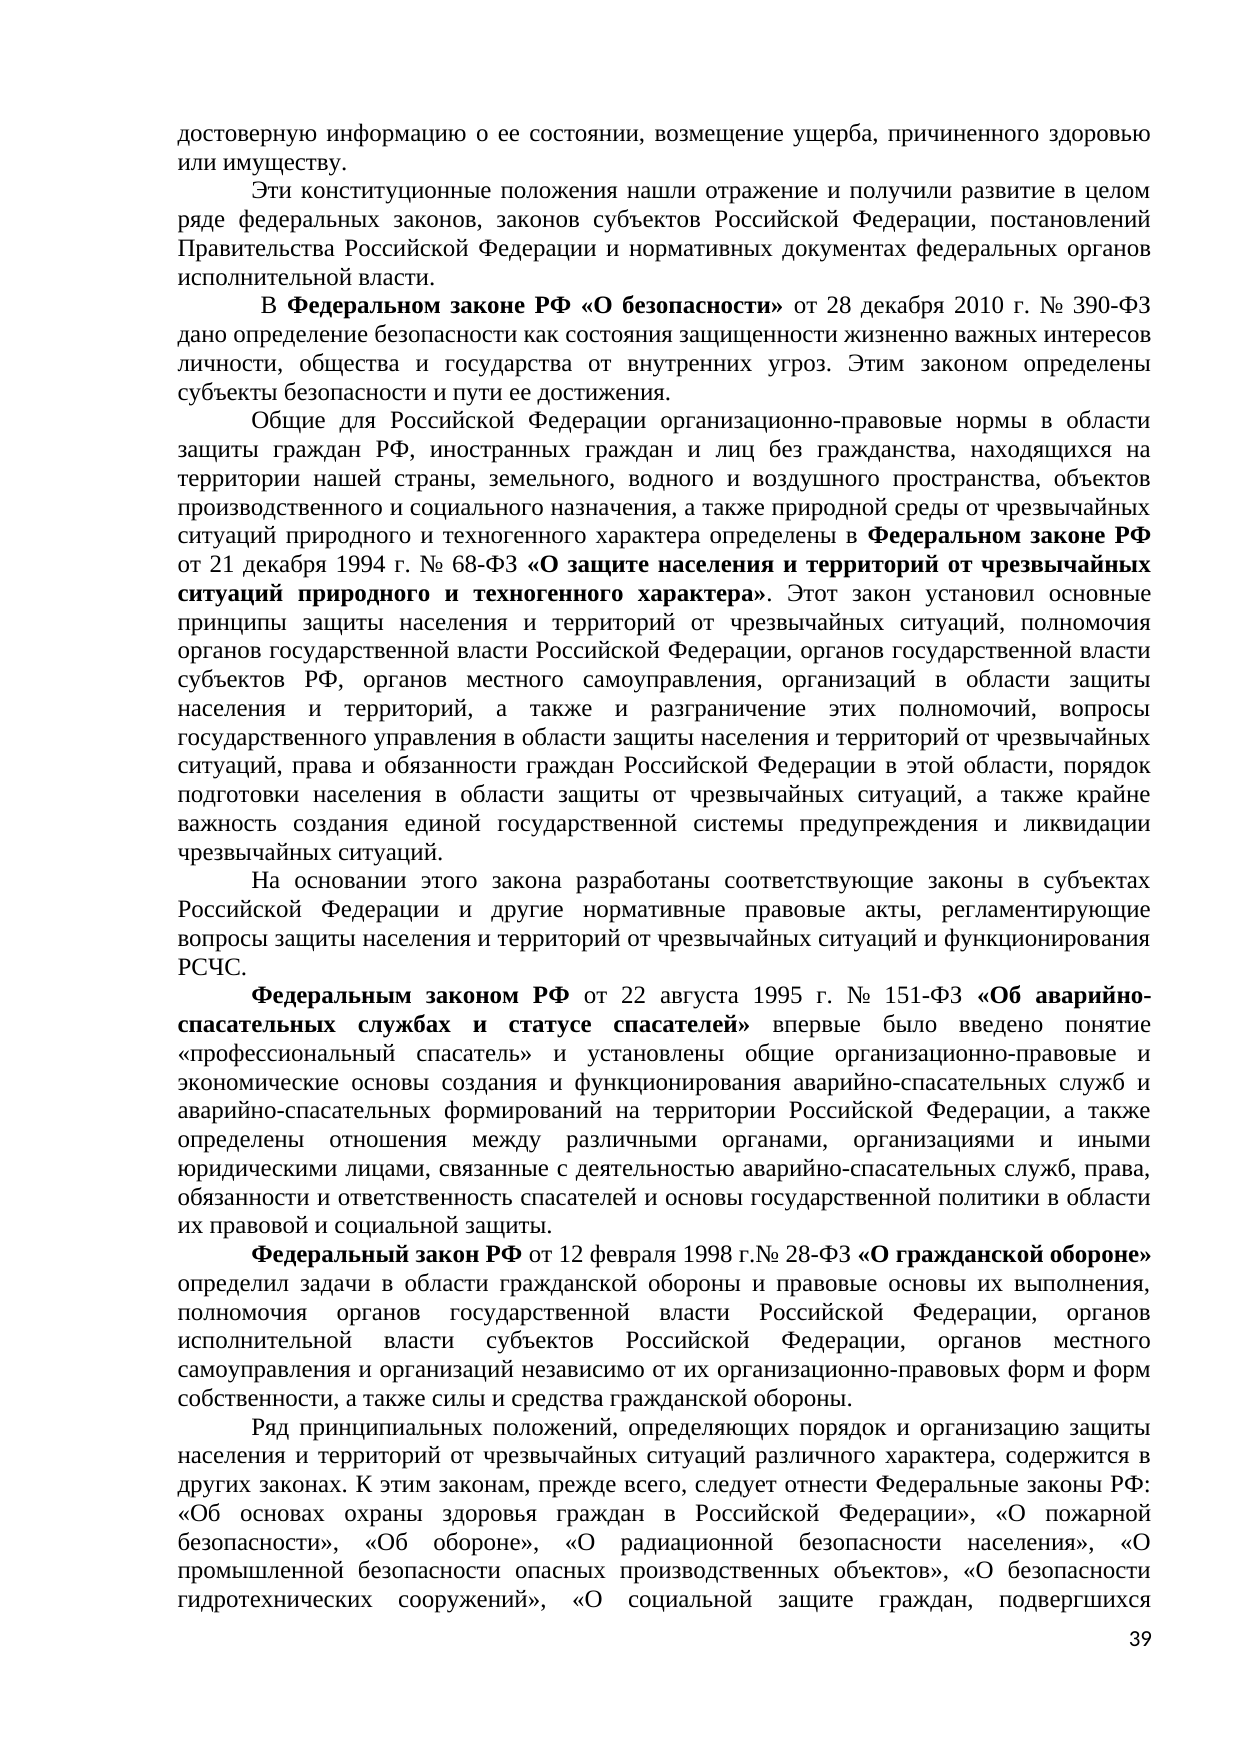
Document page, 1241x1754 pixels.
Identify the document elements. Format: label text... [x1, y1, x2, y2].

text В Федеральном законе РФ «О безопасности» от 28 декабря 2010 г. № 390-ФЗ дано определение безопасности как состояния защищенности жизненно важных интересов личности, общества и государства от внутренних угроз. Этим законом определены субъекты безопасности и пути ее достижения. [177, 291, 1152, 406]
text Эти конституционные положения нашли отражение и получили развитие в целом ряде федеральных законов, законов субъектов Российской Федерации, постановлений Правительства Российской Федерации и нормативных документах федеральных органов исполнительной власти. [177, 176, 1152, 291]
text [177, 118, 1152, 176]
text Федеральный закон РФ от 12 февраля 1998 г.№ 28-ФЗ «О гражданской обороне» определил задачи в области гражданской обороны и правовые основы их выполнения, полномочия органов государственной власти Российской Федерации, органов исполнительной власти субъектов Российской Федерации, органов местного самоуправления и организаций независимо от их организационно-правовых форм и форм собственности, а также силы и средства гражданской обороны. [177, 1239, 1152, 1412]
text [177, 1412, 1152, 1613]
text Федеральным законом РФ от 22 августа 1995 г. № 151-ФЗ «Об аварийно-спасательных службах и статусе спасателей» впервые было введено понятие «профессиональный спасатель» и установлены общие организационно-правовые и экономические основы создания и функционирования аварийно-спасательных служб и аварийно-спасательных формирований на территории Российской Федерации, а также определены отношения между различными органами, организациями и иными юридическими лицами, связанные с деятельностью аварийно-спасательных служб, права, обязанности и ответственность спасателей и основы государственной политики в области их правовой и социальной защиты. [177, 981, 1152, 1239]
text Общие для Российской Федерации организационно-правовые нормы в области защиты граждан РФ, иностранных граждан и лиц без гражданства, находящихся на территории нашей страны, земельного, водного и воздушного пространства, объектов производственного и социального назначения, а также природной среды от чрезвычайных ситуаций природного и техногенного характера определены в Федеральном законе РФ от 21 декабря 1994 г. № 68-ФЗ «О защите населения и территорий от чрезвычайных ситуаций природного и техногенного характера». Этот закон установил основные принципы защиты населения и территорий от чрезвычайных ситуаций, полномочия органов государственной власти Российской Федерации, органов государственной власти субъектов РФ, органов местного самоуправления, организаций в области защиты населения и территорий, а также и разграничение этих полномочий, вопросы государственного управления в области защиты населения и территорий от чрезвычайных ситуаций, права и обязанности граждан Российской Федерации в этой области, порядок подготовки населения в области защиты от чрезвычайных ситуаций, а также крайне важность создания единой государственной системы предупреждения и ликвидации чрезвычайных ситуаций. [177, 406, 1152, 866]
text На основании этого закона разработаны соответствующие законы в субъектах Российской Федерации и другие нормативные правовые акты, регламентирующие вопросы защиты населения и территорий от чрезвычайных ситуаций и функционирования РСЧС. [177, 866, 1152, 981]
